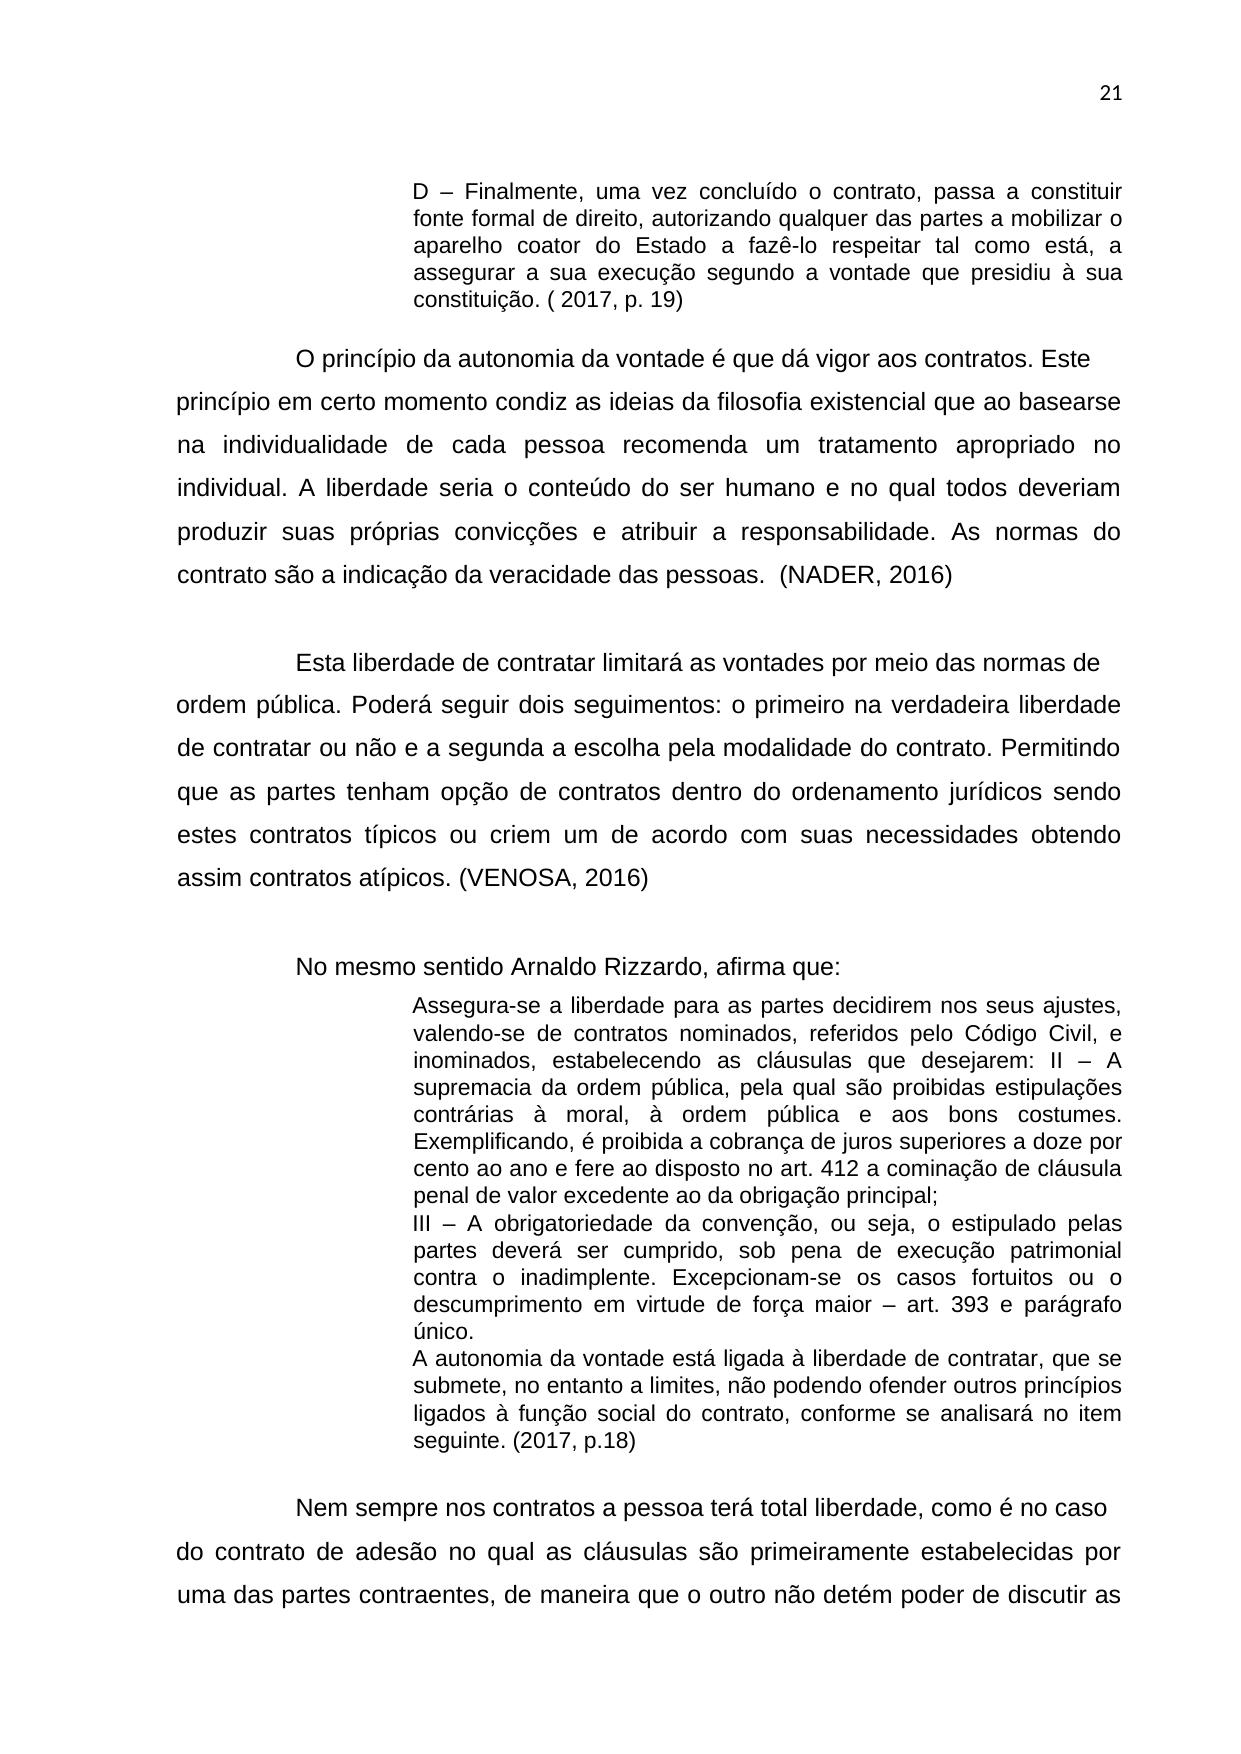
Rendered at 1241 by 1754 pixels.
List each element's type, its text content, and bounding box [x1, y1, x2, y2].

text D – Finalmente, uma vez concluído o contrato, passa a constituir fonte formal de direito, autorizando qualquer das partes a mobilizar o aparelho coator do Estado a fazê-lo respeitar tal como está, a assegurar a sua execução segundo a vontade que presidiu à sua constituição. ( 2017, p. 19) [412, 178, 1123, 312]
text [176, 1536, 1123, 1608]
text III – A obrigatoriedade da convenção, ou seja, o estipulado pelas partes deverá ser cumprido, sob pena de execução patrimonial contra o inadimplente. Excepcionam-se os casos fortuitos ou o descumprimento em virtude de força maior – art. 393 e parágrafo único. [412, 1209, 1123, 1344]
text No mesmo sentido Arnaldo Rizzardo, afirma que: [295, 952, 1123, 980]
text ordem pública. Poderá seguir dois seguimentos: o primeiro na verdadeira liberdade de contratar ou não e a segunda a escolha pela modalidade do contrato. Permitindo que as partes tenham opção de contratos dentro do ordenamento jurídicos sendo estes contratos típicos ou criem um de acordo com suas necessidades obtendo assim contratos atípicos. (VENOSA, 2016) [176, 690, 1123, 891]
text A autonomia da vontade está ligada à liberdade de contratar, que se submete, no entanto a limites, não podendo ofender outros princípios ligados à função social do contrato, conforme se analisará no item seguinte. (2017, p.18) [412, 1345, 1123, 1453]
text O princípio da autonomia da vontade é que dá vigor aos contratos. Este [295, 344, 1123, 373]
text Nem sempre nos contratos a pessoa terá total liberdade, como é no caso [295, 1493, 1123, 1522]
text princípio em certo momento condiz as ideias da filosofia existencial que ao basearse na individualidade de cada pessoa recomenda um tratamento apropriado no individual. A liberdade seria o conteúdo do ser humano e no qual todos deveriam produzir suas próprias convicções e atribuir a responsabilidade. As normas do contrato são a indicação da veracidade das pessoas. (NADER, 2016) [176, 387, 1123, 588]
text Esta liberdade de contratar limitará as vontades por meio das normas de [295, 647, 1123, 676]
text Assegura-se a liberdade para as partes decidirem nos seus ajustes, valendo-se de contratos nominados, referidos pelo Código Civil, e inominados, estabelecendo as cláusulas que desejarem: II – A supremacia da ordem pública, pela qual são proibidas estipulações contrárias à moral, à ordem pública e aos bons costumes. Exemplificando, é proibida a cobrança de juros superiores a doze por cento ao ano e fere ao disposto no art. 412 a cominação de cláusula penal de valor excedente ao da obrigação principal; [412, 992, 1123, 1208]
